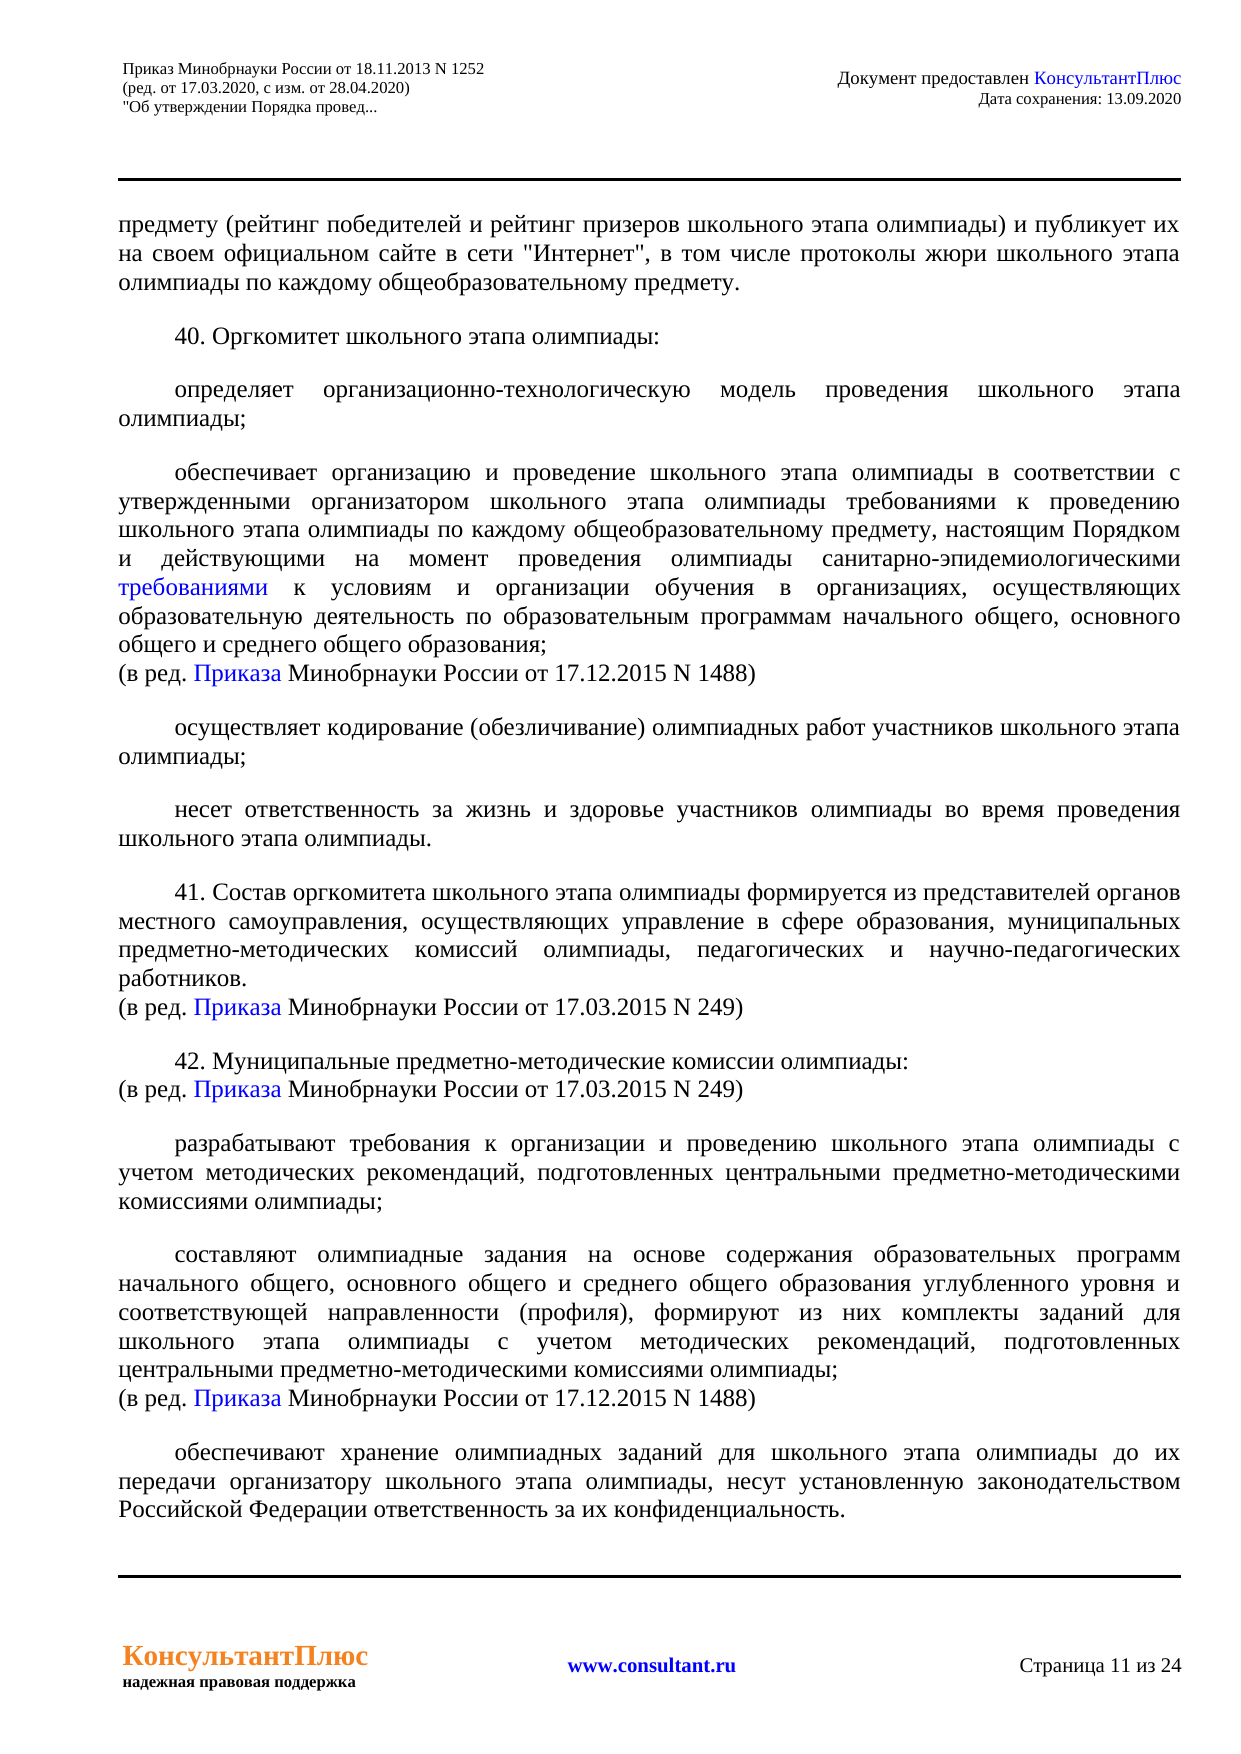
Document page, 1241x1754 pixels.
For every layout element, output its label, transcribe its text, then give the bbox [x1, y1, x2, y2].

text 40. Оргкомитет школьного этапа олимпиады: [118, 321, 1181, 349]
text 42. Муниципальные предметно-методические комиссии олимпиады: [118, 1046, 1181, 1074]
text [118, 209, 1181, 296]
text обеспечивает организацию и проведение школьного этапа олимпиады в соответствии с утвержденными организатором школьного этапа олимпиады требованиями к проведению школьного этапа олимпиады по каждому общеобразовательному предмету, настоящим Порядком и действующими на момент проведения олимпиады санитарно-эпидемиологическими требованиями к условиям и организации обучения в организациях, осуществляющих образовательную деятельность по образовательным программам начального общего, основного общего и среднего общего образования; [118, 457, 1181, 658]
text обеспечивают хранение олимпиадных заданий для школьного этапа олимпиады до их передачи организатору школьного этапа олимпиады, несут установленную законодательством Российской Федерации ответственность за их конфиденциальность. [118, 1437, 1181, 1523]
text разрабатывают требования к организации и проведению школьного этапа олимпиады с учетом методических рекомендаций, подготовленных центральными предметно-методическими комиссиями олимпиады; [118, 1128, 1181, 1214]
text несет ответственность за жизнь и здоровье участников олимпиады во время проведения школьного этапа олимпиады. [118, 794, 1181, 852]
text составляют олимпиадные задания на основе содержания образовательных программ начального общего, основного общего и среднего общего образования углубленного уровня и соответствующей направленности (профиля), формируют из них комплекты заданий для школьного этапа олимпиады с учетом методических рекомендаций, подготовленных центральными предметно-методическими комиссиями олимпиады; [118, 1239, 1181, 1383]
text (в ред. Приказа Минобрнауки России от 17.03.2015 N 249) [118, 1074, 1181, 1103]
text осуществляет кодирование (обезличивание) олимпиадных работ участников школьного этапа олимпиады; [118, 712, 1181, 769]
text 41. Состав оргкомитета школьного этапа олимпиады формируется из представителей органов местного самоуправления, осуществляющих управление в сфере образования, муниципальных предметно-методических комиссий олимпиады, педагогических и научно-педагогических работников. [118, 877, 1181, 992]
text (в ред. Приказа Минобрнауки России от 17.12.2015 N 1488) [118, 1383, 1181, 1412]
text определяет организационно-технологическую модель проведения школьного этапа олимпиады; [118, 374, 1181, 432]
text (в ред. Приказа Минобрнауки России от 17.03.2015 N 249) [118, 992, 1181, 1021]
text (в ред. Приказа Минобрнауки России от 17.12.2015 N 1488) [118, 658, 1181, 687]
